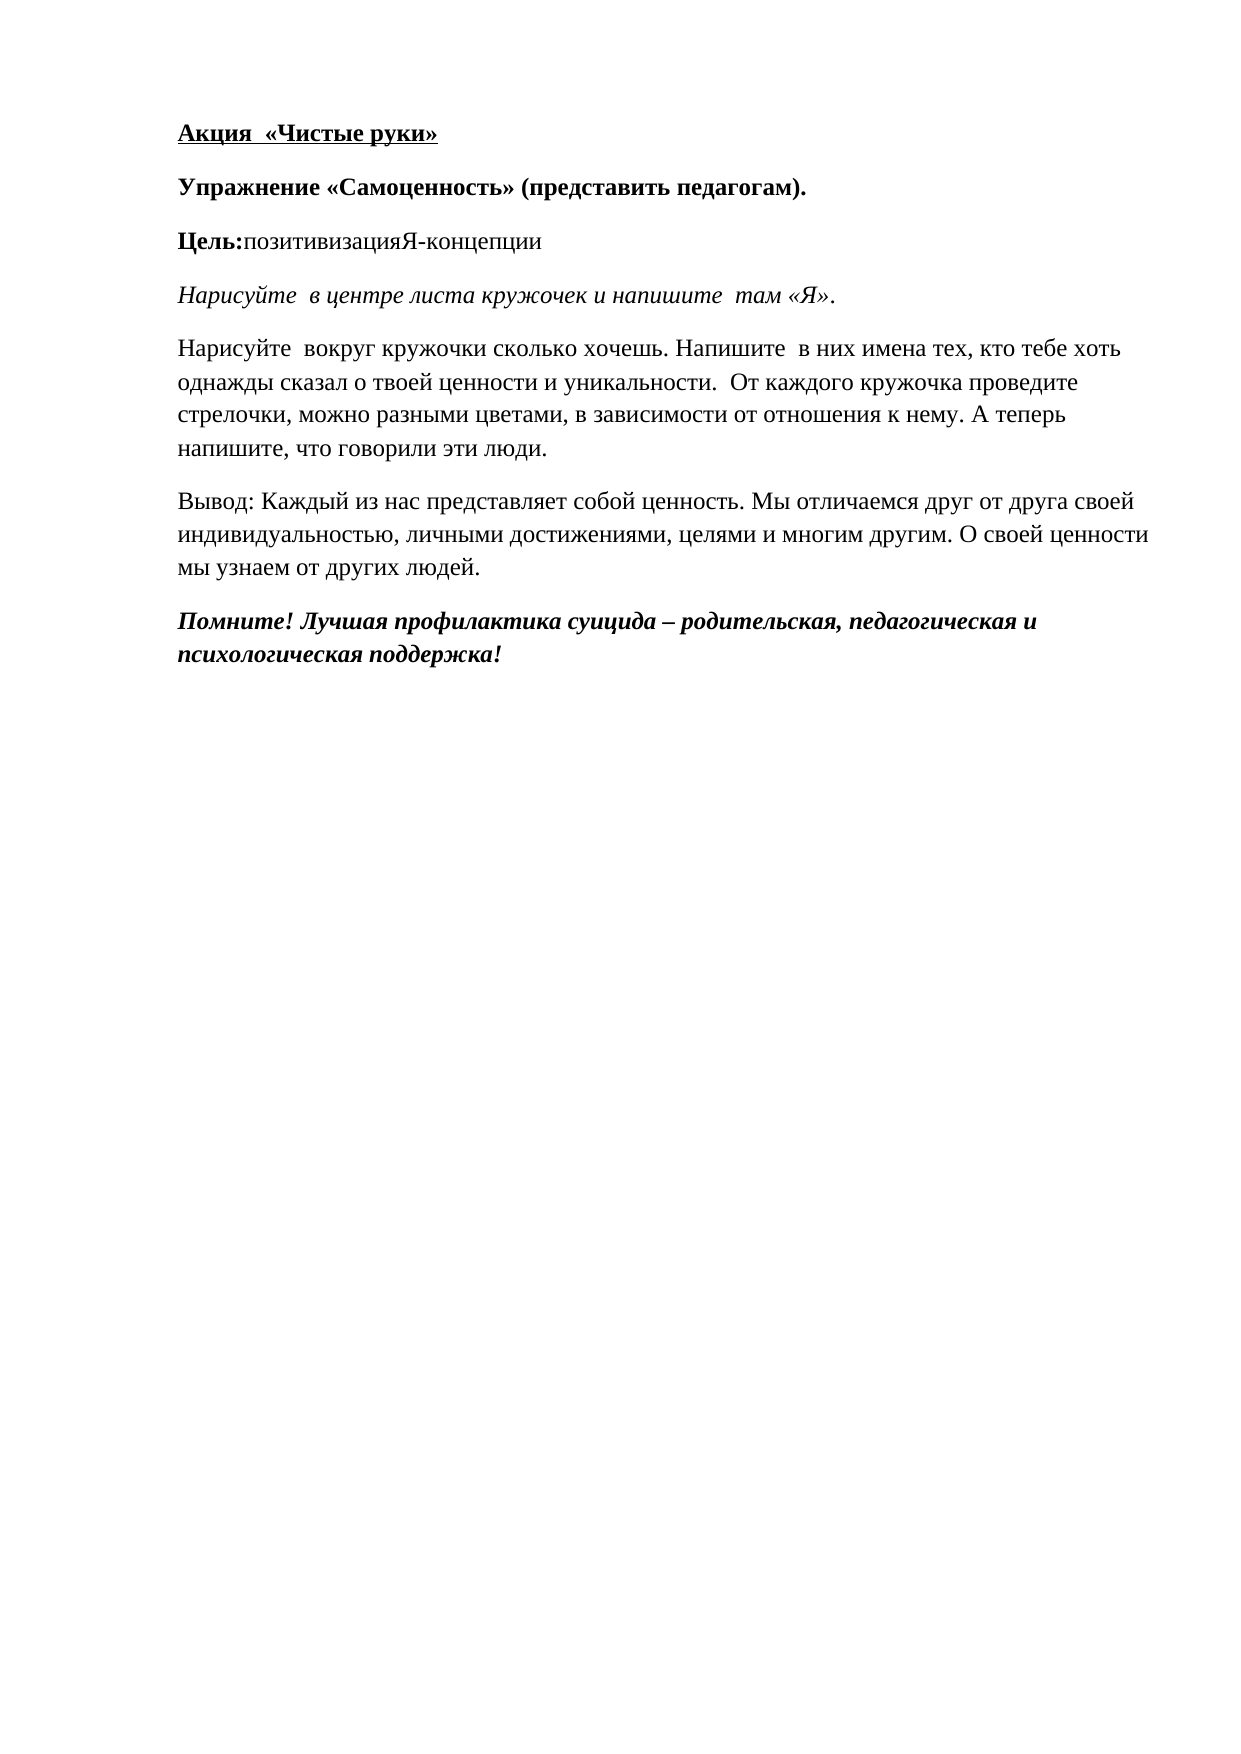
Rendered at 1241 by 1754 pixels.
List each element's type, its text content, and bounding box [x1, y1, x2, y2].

text Упражнение «Самоценность» (представить педагогам). [177, 172, 1152, 201]
text Вывод: Каждый из нас представляет собой ценность. Мы отличаемся друг от друга своей индивидуальностью, личными достижениями, целями и многим другим. О своей ценности мы узнаем от других людей. [177, 486, 1152, 581]
text Нарисуйте в центре листа кружочек и напишите там «Я». [177, 280, 1152, 308]
text Помните! Лучшая профилактика суицида – родительская, педагогическая и психологическая поддержка! [177, 606, 1152, 668]
text Цель:позитивизацияЯ-концепции [177, 226, 1152, 254]
text Акция «Чистые руки» [177, 118, 1152, 147]
text Нарисуйте вокруг кружочки сколько хочешь. Напишите в них имена тех, кто тебе хоть однажды сказал о твоей ценности и уникальности. От каждого кружочка проведите стрелочки, можно разными цветами, в зависимости от отношения к нему. А теперь напишите, что говорили эти люди. [177, 333, 1152, 461]
